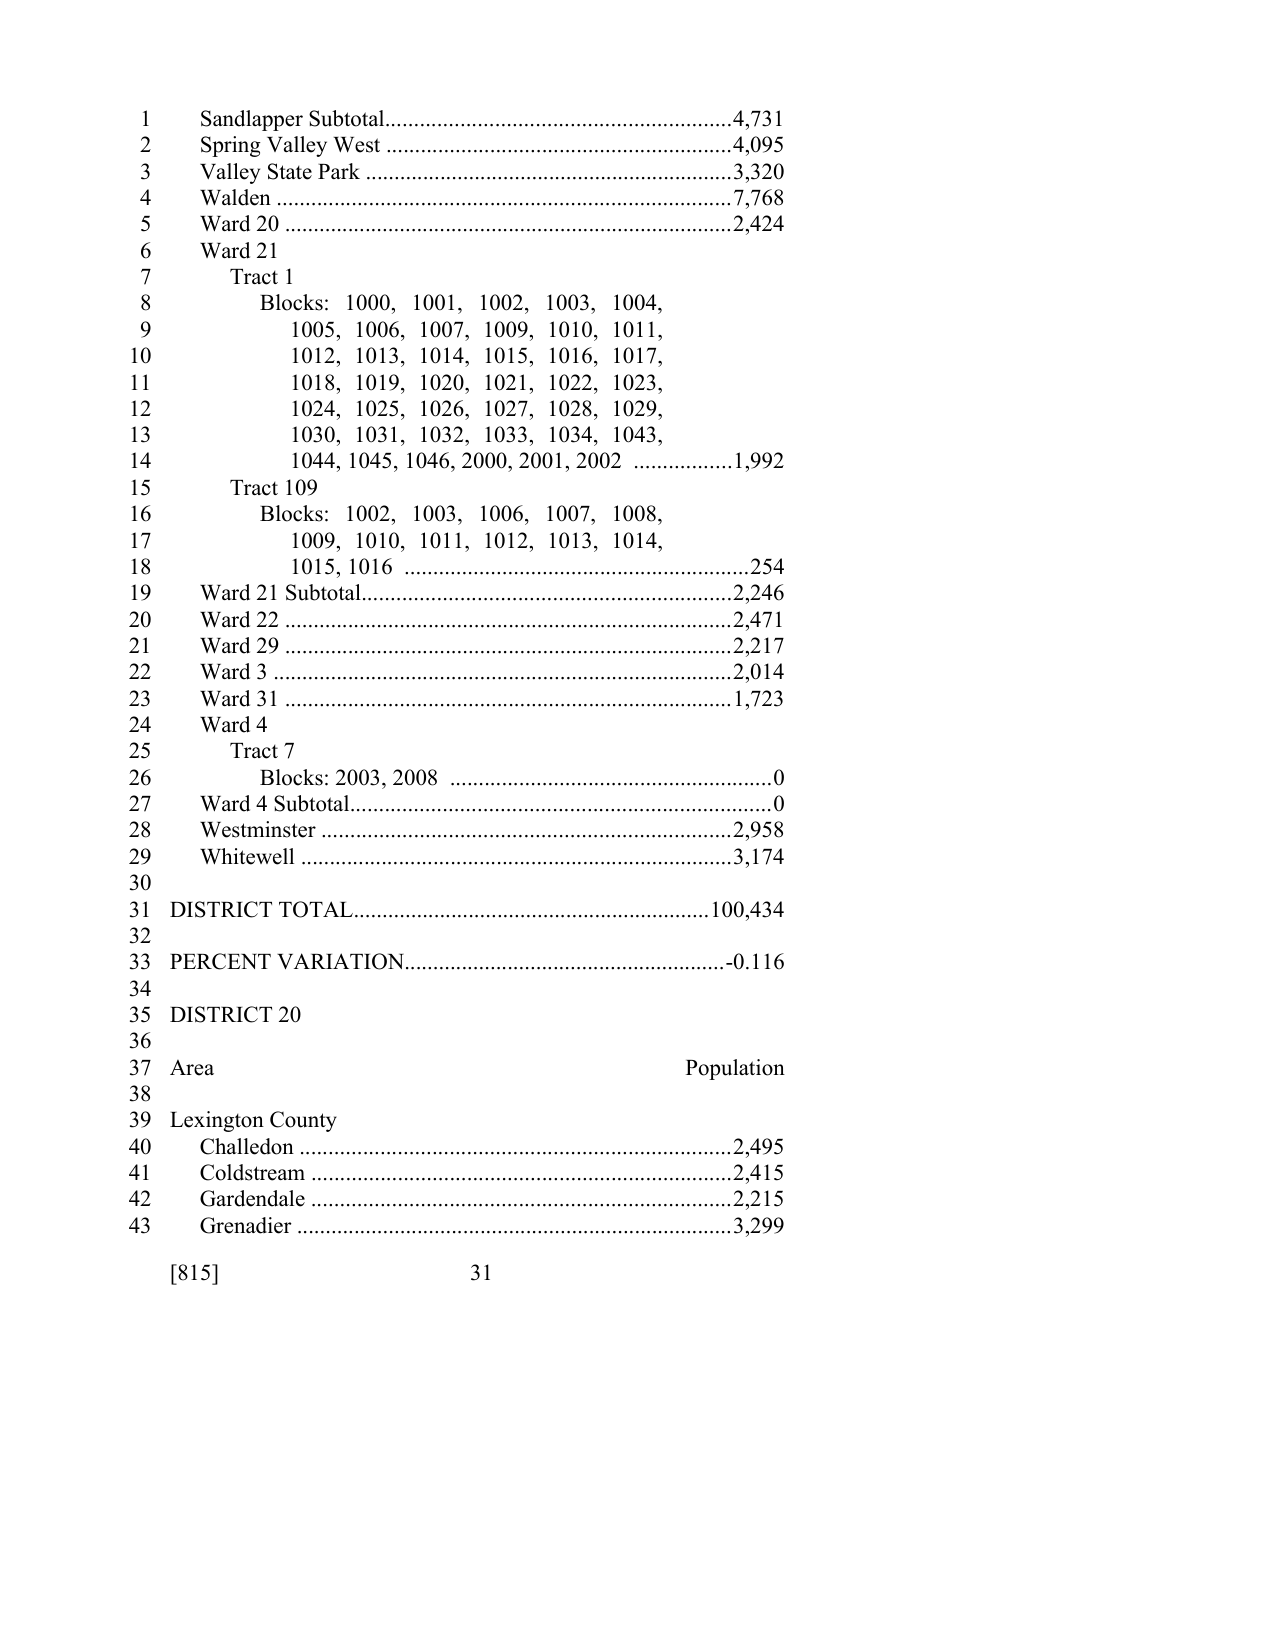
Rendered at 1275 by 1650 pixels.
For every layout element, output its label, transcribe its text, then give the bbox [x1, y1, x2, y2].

text DISTRICT 20 [169, 1001, 787, 1027]
text Walden 7,768 [199, 184, 787, 210]
text Ward 21 Subtotal 2,246 [199, 579, 787, 606]
text Valley State Park 3,320 [199, 158, 787, 184]
text Ward 4 [199, 711, 787, 737]
text Tract 109 [229, 474, 787, 500]
text Ward 31 1,723 [199, 685, 787, 711]
text Spring Valley West 4,095 [199, 131, 787, 158]
text Ward 22 2,471 [199, 606, 787, 632]
text Blocks: 1002, 1003, 1006, 1007, 1008, 1009, 1010, 1011, 1012, 1013, 1014, 1015, 1016 254 [259, 500, 663, 579]
text Whitewell 3,174 [199, 843, 787, 869]
text PERCENT VARIATION -0.116 [169, 948, 787, 975]
text Ward 29 2,217 [199, 632, 787, 658]
text Blocks: 2003, 2008 0 [259, 764, 663, 790]
text Tract 1 [229, 263, 787, 289]
text Ward 20 2,424 [199, 210, 787, 237]
text Blocks: 1000, 1001, 1002, 1003, 1004, 1005, 1006, 1007, 1009, 1010, 1011, 1012, 1013, 1014, 1015, 1016, 1017, 1018, 1019, 1020, 1021, 1022, 1023, 1024, 1025, 1026, 1027, 1028, 1029, 1030, 1031, 1032, 1033, 1034, 1043, 1044, 1045, 1046, 2000, 2001, 2002 1,992 [259, 289, 663, 474]
text Westminster 2,958 [199, 817, 787, 843]
text Ward 21 [199, 237, 787, 263]
text Gardendale 2,215 [199, 1186, 787, 1212]
text DISTRICT TOTAL 100,434 [169, 896, 787, 922]
text Ward 4 Subtotal 0 [199, 790, 787, 817]
text Sandlapper Subtotal 4,731 [199, 105, 787, 131]
text Lexington County [169, 1106, 787, 1133]
text Ward 3 2,014 [199, 658, 787, 685]
text Area Population [169, 1054, 787, 1080]
text Grenadier 3,299 [199, 1212, 787, 1238]
text Tract 7 [229, 737, 787, 764]
text Coldstream 2,415 [199, 1159, 787, 1186]
text Challedon 2,495 [199, 1133, 787, 1159]
